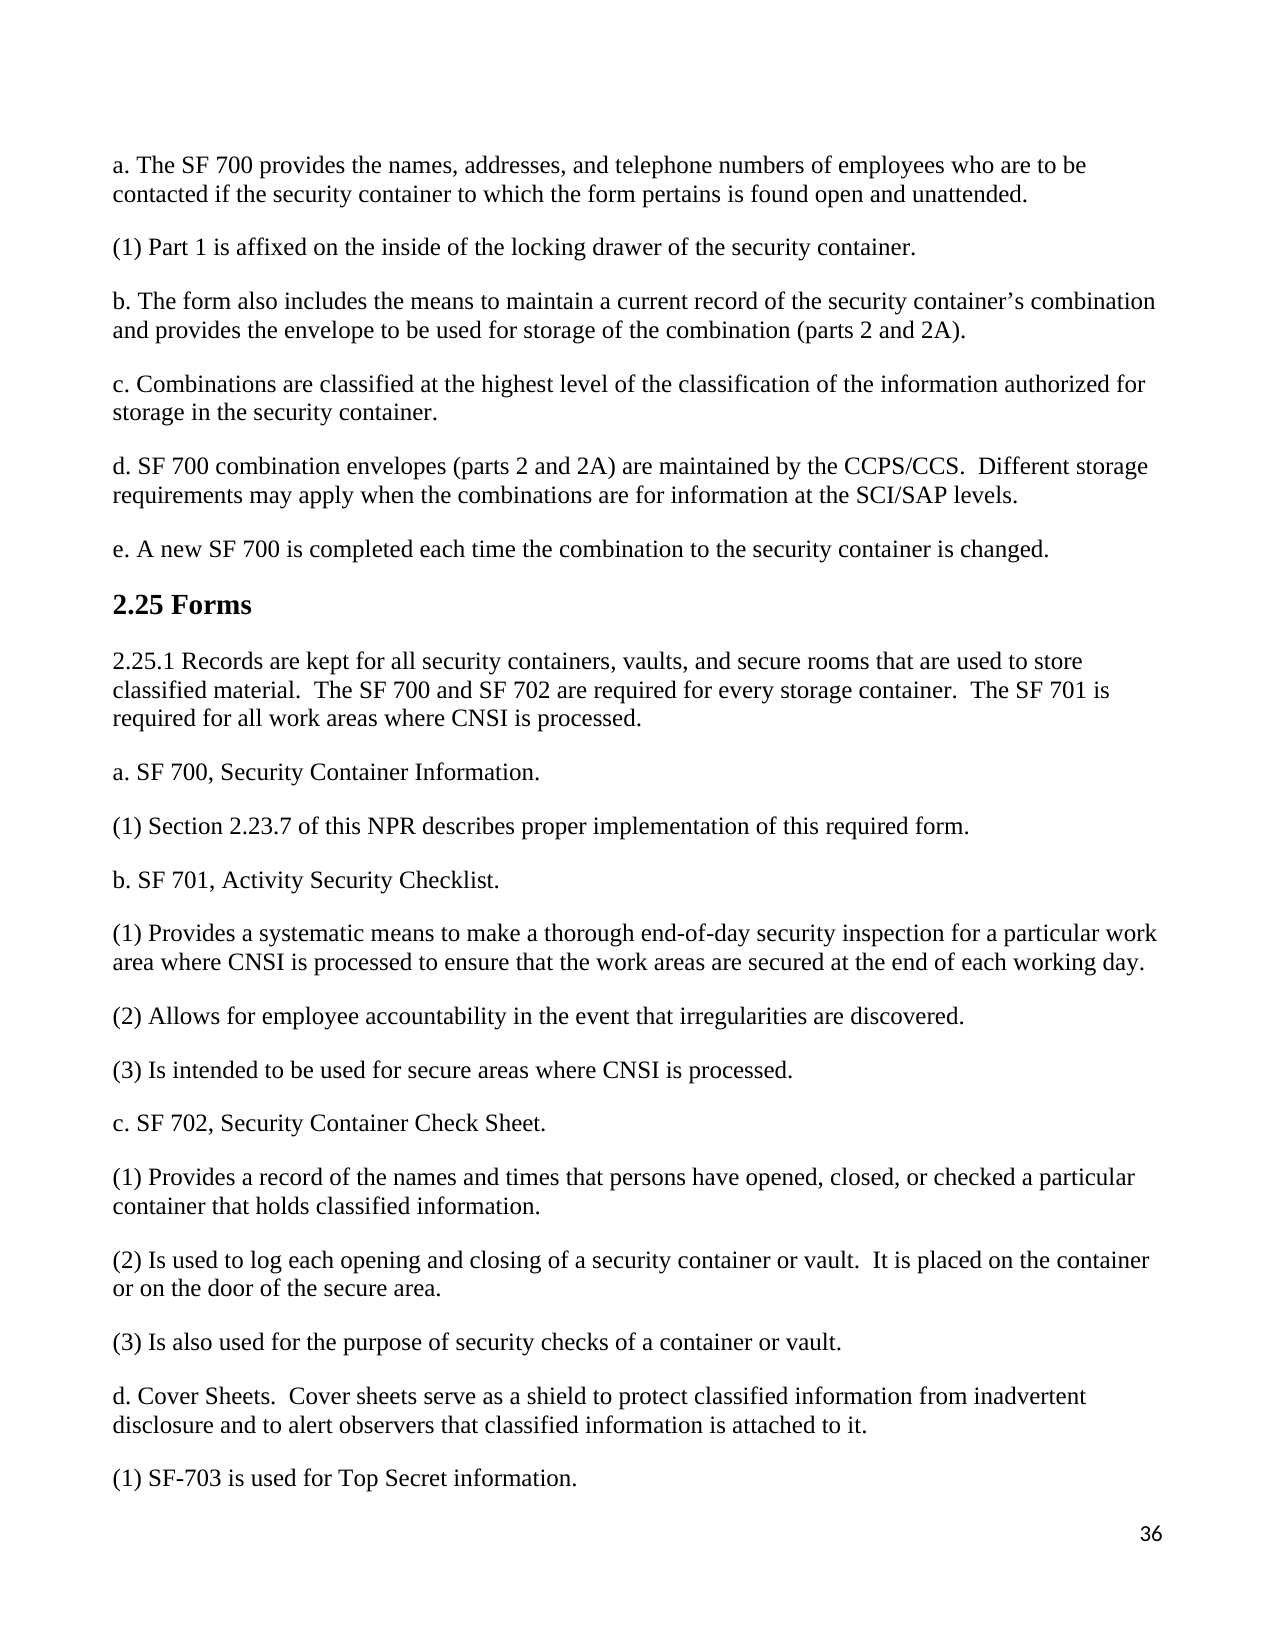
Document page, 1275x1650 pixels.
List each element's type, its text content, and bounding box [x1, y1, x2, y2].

list Is also used for the purpose of security checks of a container or vault. [112, 1327, 1162, 1356]
list Is intended to be used for secure areas where CNSI is processed. [112, 1055, 1162, 1083]
list Cover Sheets. Cover sheets serve as a shield to protect classified information from inadvertent disclosure and to alert observers that classified information is attached to it. [112, 1381, 1162, 1438]
list SF 700, Security Container Information. [112, 757, 1162, 786]
list SF 701, Activity Security Checklist. [112, 865, 1162, 893]
list Is used to log each opening and closing of a security container or vault. It is placed on the container or on the door of the secure area. [112, 1245, 1162, 1302]
list SF-703 is used for Top Secret information. [112, 1463, 1162, 1492]
list Part 1 is affixed on the inside of the locking drawer of the security container. [112, 232, 1162, 261]
list SF 702, Security Container Check Sheet. [112, 1108, 1162, 1137]
list Provides a record of the names and times that persons have opened, closed, or checked a particular container that holds classified information. [112, 1162, 1162, 1220]
list The SF 700 provides the names, addresses, and telephone numbers of employees who are to be contacted if the security container to which the form pertains is found open and unattended. [112, 150, 1162, 207]
list Combinations are classified at the highest level of the classification of the information authorized for storage in the security container. [112, 369, 1162, 426]
text Records are kept for all security containers, vaults, and secure rooms that are used to store classified material. The SF 700 and SF 702 are required for every storage container. The SF 701 is required for all work areas where CNSI is processed. [112, 646, 1162, 732]
list SF 700 combination envelopes (parts 2 and 2A) are maintained by the CCPS/CCS. Different storage requirements may apply when the combinations are for information at the SCI/SAP levels. [112, 451, 1162, 509]
subtitle Forms [112, 587, 1162, 621]
list The form also includes the means to maintain a current record of the security container’s combination and provides the envelope to be used for storage of the combination (parts 2 and 2A). [112, 286, 1162, 344]
list Section 2.23.7 of this NPR describes proper implementation of this required form. [112, 811, 1162, 840]
list A new SF 700 is completed each time the combination to the security container is changed. [112, 534, 1162, 562]
list Provides a systematic means to make a thorough end-of-day security inspection for a particular work area where CNSI is processed to ensure that the work areas are secured at the end of each working day. [112, 918, 1162, 976]
list Allows for employee accountability in the event that irregularities are discovered. [112, 1001, 1162, 1030]
